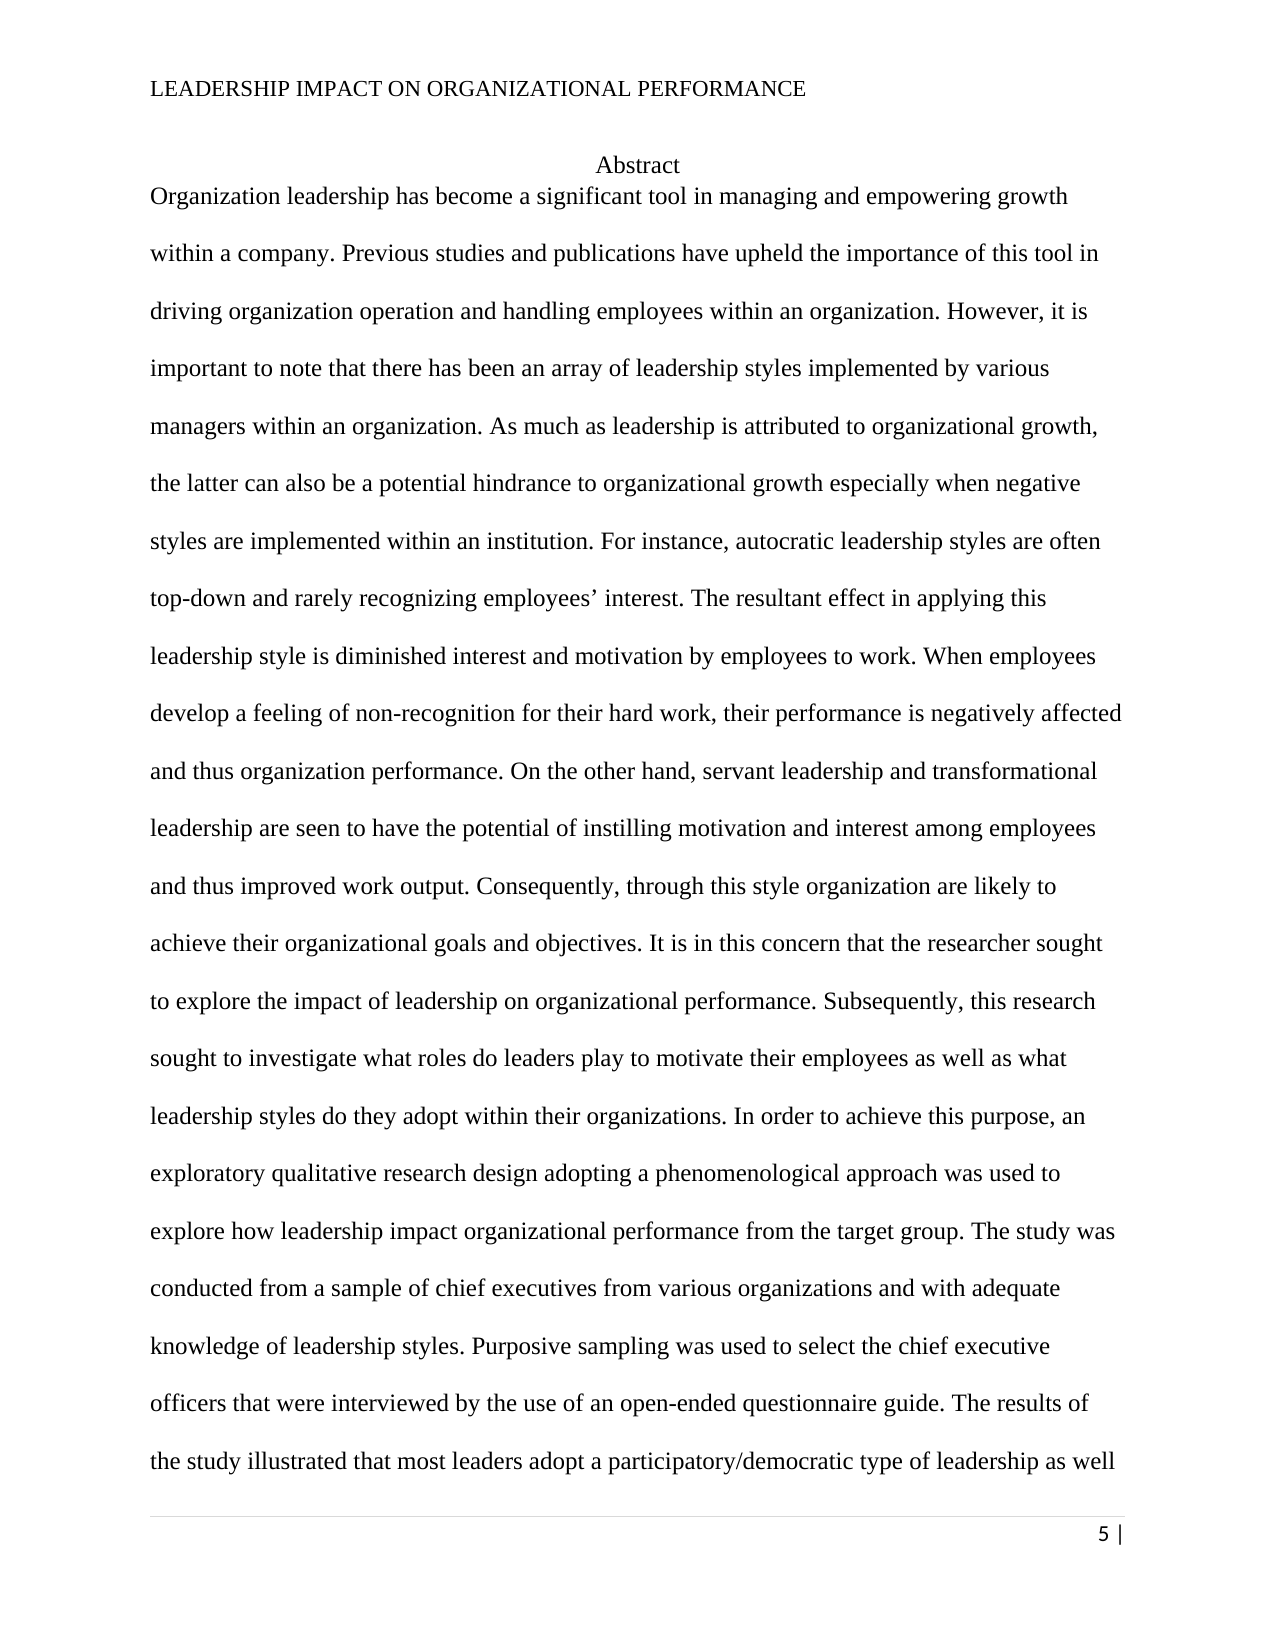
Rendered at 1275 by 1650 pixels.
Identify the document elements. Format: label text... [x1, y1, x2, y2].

text Abstract [150, 150, 1125, 179]
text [150, 181, 1125, 1475]
